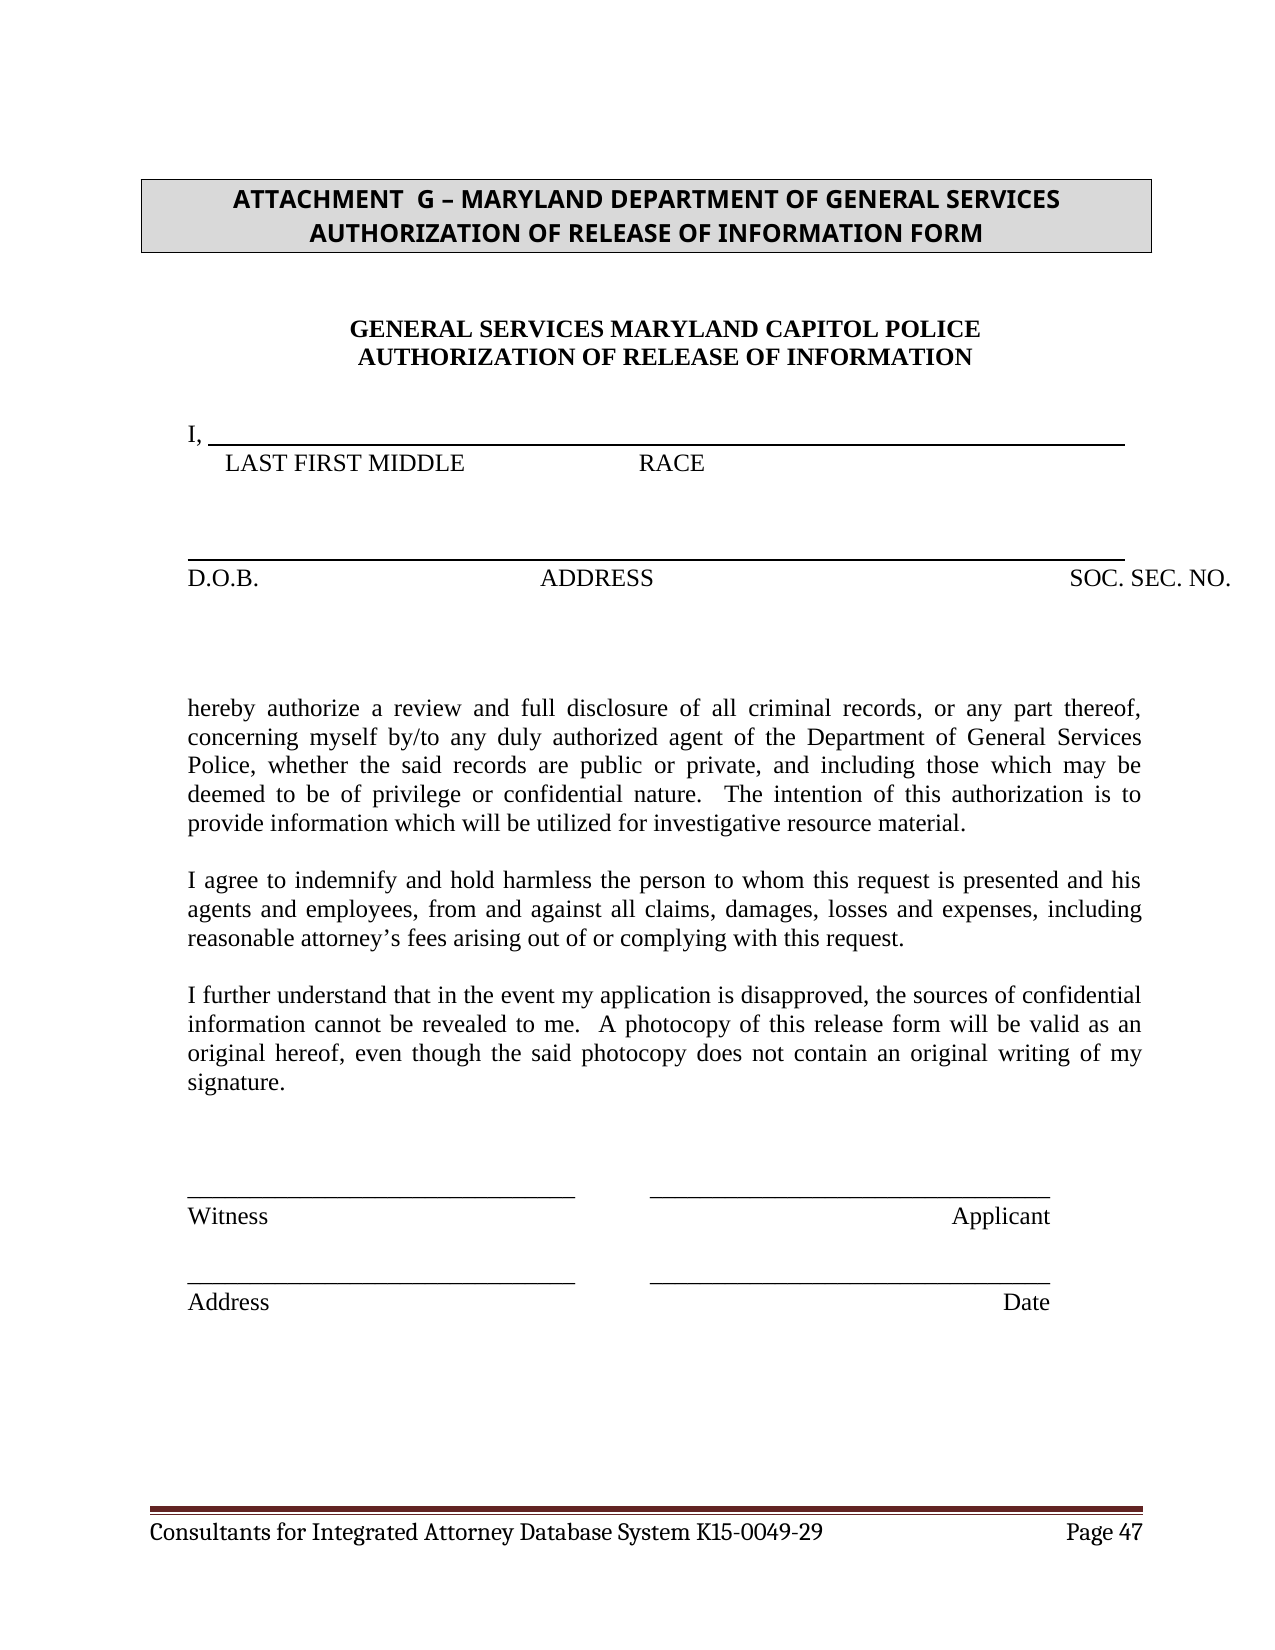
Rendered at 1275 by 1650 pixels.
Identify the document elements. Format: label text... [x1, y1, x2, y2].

text Witness Applicant [187, 1201, 1143, 1230]
text _______________________________ ________________________________ [187, 1172, 1143, 1201]
text hereby authorize a review and full disclosure of all criminal records, or any part thereof, concerning myself by/to any duly authorized agent of the Department of General Services Police, whether the said records are public or private, and including those which may be deemed to be of privilege or confidential nature. The intention of this authorization is to provide information which will be utilized for investigative resource material. [187, 693, 1143, 837]
text GENERAL SERVICES MARYLAND CAPITOL POLICE [187, 314, 1143, 342]
text _______________________________ ________________________________ [187, 1258, 1143, 1287]
text Address Date [187, 1287, 1143, 1316]
text I further understand that in the event my application is disapproved, the sources of confidential information cannot be revealed to me. A photocopy of this release form will be valid as an original hereof, even though the said photocopy does not contain an original writing of my signature. [187, 980, 1143, 1095]
text D.O.B. ADDRESS SOC. SEC. NO. [187, 563, 1143, 592]
subtitle ATTACHMENT G – Maryland Department of General Services Authorization of Release of Information form [142, 180, 1151, 252]
text LAST FIRST MIDDLE RACE SEX [187, 448, 1143, 477]
text I, [187, 419, 1143, 448]
text AUTHORIZATION OF RELEASE OF INFORMATION [187, 342, 1143, 371]
text I agree to indemnify and hold harmless the person to whom this request is presented and his agents and employees, from and against all claims, damages, losses and expenses, including reasonable attorney’s fees arising out of or complying with this request. [187, 865, 1143, 952]
